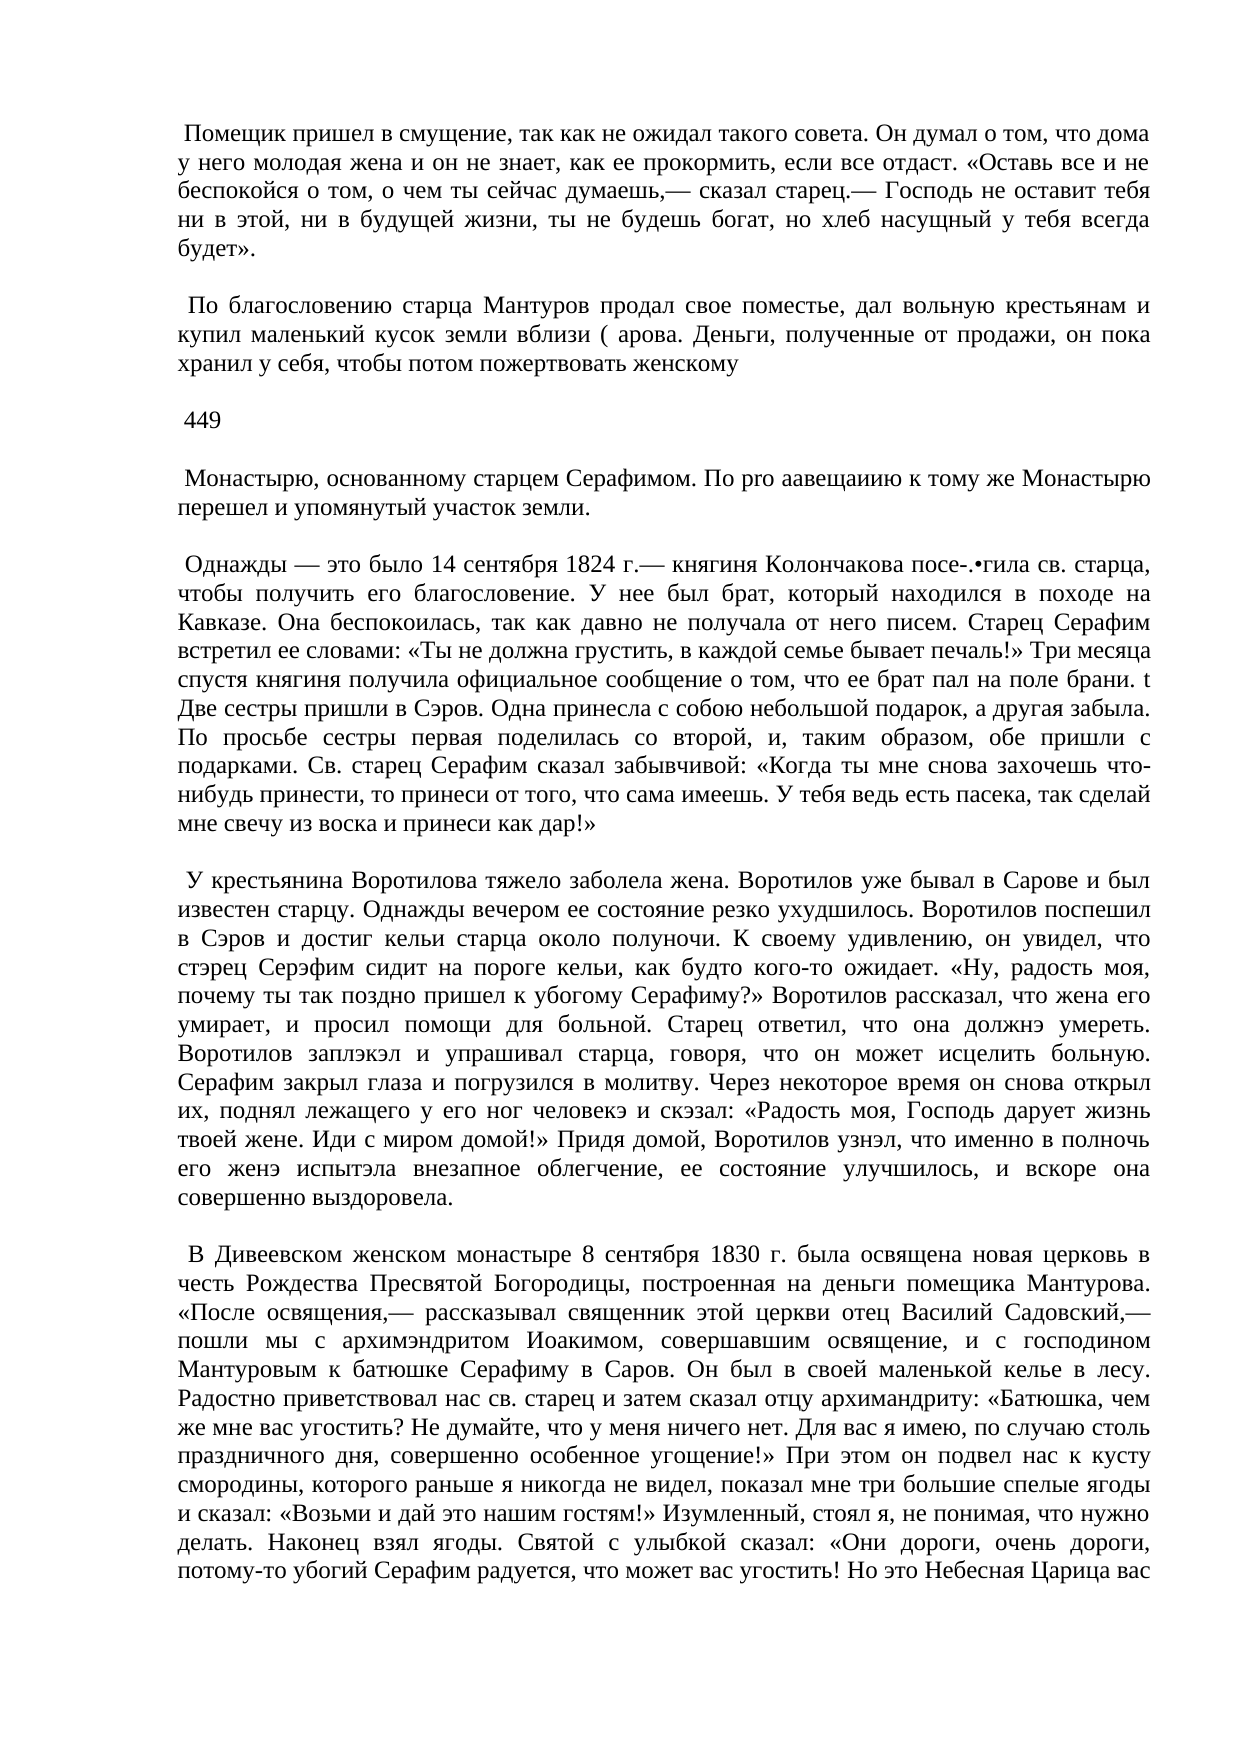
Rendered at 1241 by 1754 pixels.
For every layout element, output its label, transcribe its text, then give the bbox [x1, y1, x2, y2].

text Помещик пришел в смущение, так как не ожидал такого совета. Он думал о том, что дома у него молодая жена и он не знает, как ее прокормить, если все отдаст. «Оставь все и не беспокойся о том, о чем ты сейчас думаешь,— сказал старец.— Господь не оставит тебя ни в этой, ни в будущей жизни, ты не будешь богат, но хлеб насущный у тебя всегда будет». [177, 118, 1152, 262]
text Однажды — это было 14 сентября 1824 г.— княгиня Колончакова посе-.•гила св. старца, чтобы получить его благословение. У нее был брат, который находился в походе на Кавказе. Она беспокоилась, так как давно не получала от него писем. Старец Серафим встретил ее словами: «Ты не должна грустить, в каждой семье бывает печаль!» Три месяца спустя княгиня получила официальное сообщение о том, что ее брат пал на поле брани. t Две сестры пришли в Сэров. Одна принесла с собою небольшой подарок, а другая забыла. По просьбе сестры первая поделилась со второй, и, таким образом, обе пришли с подарками. Св. старец Серафим сказал забывчивой: «Когда ты мне снова захочешь что-нибудь принести, то принеси от того, что сама имеешь. У тебя ведь есть пасека, так сделай мне свечу из воска и принеси как дар!» [177, 549, 1152, 837]
text У крестьянина Воротилова тяжело заболела жена. Воротилов уже бывал в Сарове и был известен старцу. Однажды вечером ее состояние резко ухудшилось. Воротилов поспешил в Сэров и достиг кельи старца около полуночи. К своему удивлению, он увидел, что стэрец Серэфим сидит на пороге кельи, как будто кого-то ожидает. «Ну, радость моя, почему ты так поздно пришел к убогому Серафиму?» Воротилов рассказал, что жена его умирает, и просил помощи для больной. Старец ответил, что она должнэ умереть. Воротилов заплэкэл и упрашивал старца, говоря, что он может исцелить больную. Серафим закрыл глаза и погрузился в молитву. Через некоторое время он снова открыл их, поднял лежащего у его ног человекэ и скэзал: «Радость моя, Господь дарует жизнь твоей жене. Иди с миром домой!» Придя домой, Воротилов узнэл, что именно в полночь его женэ испытэла внезапное облегчение, ее состояние улучшилось, и вскоре она совершенно выздоровела. [177, 866, 1152, 1211]
text По благословению старца Мантуров продал свое поместье, дал вольную крестьянам и купил маленький кусок земли вблизи ( арова. Деньги, полученные от продажи, он пока хранил у себя, чтобы потом пожертвовать женскому [177, 291, 1152, 377]
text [177, 1239, 1152, 1584]
text Монастырю, основанному старцем Серафимом. По pro аавещаиию к тому же Монастырю перешел и упомянутый участок земли. [177, 463, 1152, 521]
text 449 [177, 406, 1152, 434]
